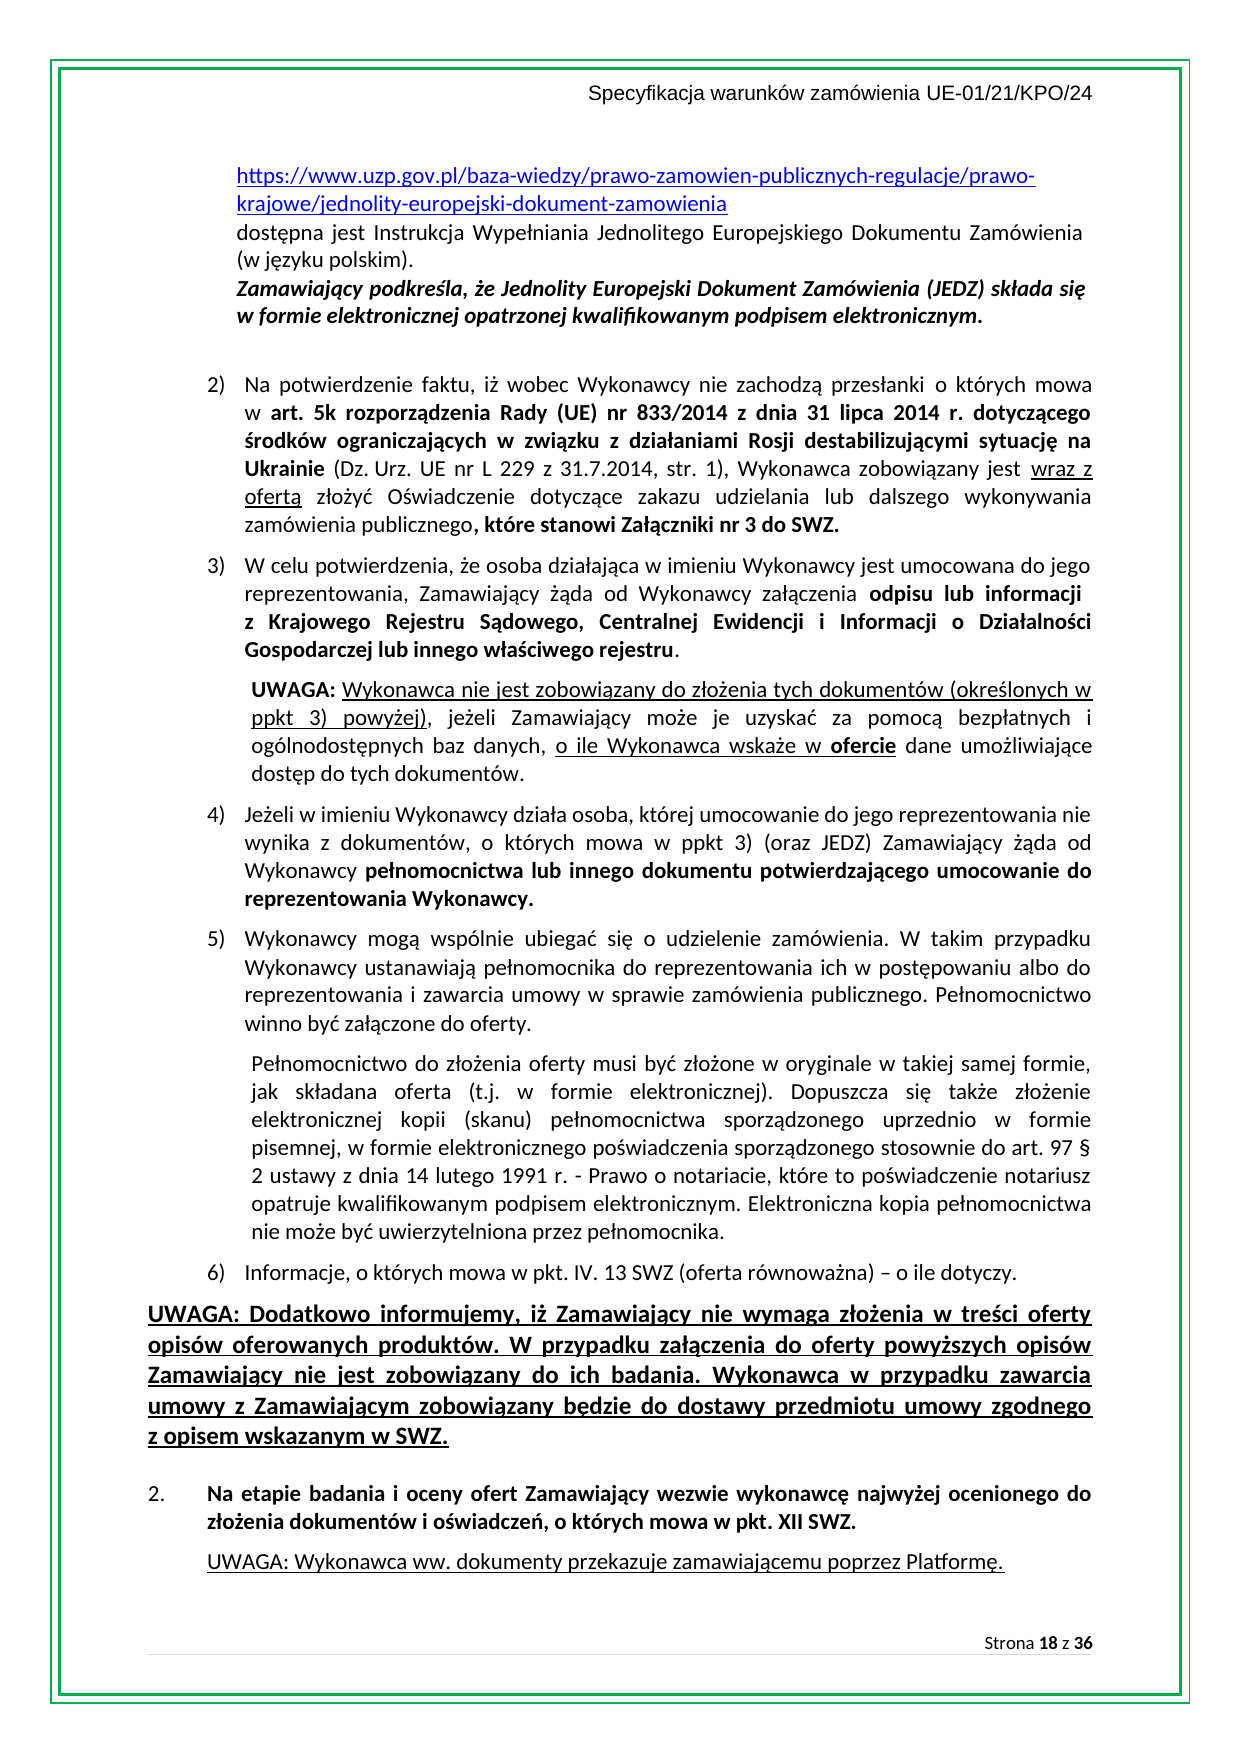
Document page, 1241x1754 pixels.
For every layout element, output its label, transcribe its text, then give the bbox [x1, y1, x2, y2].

text UWAGA: Wykonawca nie jest zobowiązany do złożenia tych dokumentów (określonych w ppkt 3) powyżej), jeżeli Zamawiający może je uzyskać za pomocą bezpłatnych i ogólnodostępnych baz danych, o ile Wykonawca wskaże w ofercie dane umożliwiające dostęp do tych dokumentów. [251, 675, 1093, 787]
text https://www.uzp.gov.pl/baza-wiedzy/prawo-zamowien-publicznych-regulacje/prawo-krajowe/jednolity-europejski-dokument-zamowienia [236, 162, 1092, 218]
text Zamawiający podkreśla, że Jednolity Europejski Dokument Zamówienia (JEDZ) składa się w formie elektronicznej opatrzonej kwalifikowanym podpisem elektronicznym. [236, 274, 1092, 330]
list Informacje, o których mowa w pkt. IV. 13 SWZ (oferta równoważna) – o ile dotyczy. [207, 1258, 1092, 1286]
list Na potwierdzenie faktu, iż wobec Wykonawcy nie zachodzą przesłanki o których mowa w art. 5k rozporządzenia Rady (UE) nr 833/2014 z dnia 31 lipca 2014 r. dotyczącego środków ograniczających w związku z działaniami Rosji destabilizującymi sytuację na Ukrainie (Dz. Urz. UE nr L 229 z 31.7.2014, str. 1), Wykonawca zobowiązany jest wraz z ofertą złożyć Oświadczenie dotyczące zakazu udzielania lub dalszego wykonywania zamówienia publicznego, które stanowi Załączniki nr 3 do SWZ. [207, 370, 1092, 538]
text dostępna jest Instrukcja Wypełniania Jednolitego Europejskiego Dokumentu Zamówienia (w języku polskim). [236, 218, 1092, 274]
text UWAGA: Dodatkowo informujemy, iż Zamawiający nie wymaga złożenia w treści oferty opisów oferowanych produktów. W przypadku załączenia do oferty powyższych opisów Zamawiający nie jest zobowiązany do ich badania. Wykonawca w przypadku zawarcia umowy z Zamawiającym zobowiązany będzie do dostawy przedmiotu umowy zgodnego z opisem wskazanym w SWZ. [148, 1356, 1092, 1385]
list Jeżeli w imieniu Wykonawcy działa osoba, której umocowanie do jego reprezentowania nie wynika z dokumentów, o których mowa w ppkt 3) (oraz JEDZ) Zamawiający żąda od Wykonawcy pełnomocnictwa lub innego dokumentu potwierdzającego umocowanie do reprezentowania Wykonawcy. [207, 800, 1092, 912]
text Pełnomocnictwo do złożenia oferty musi być złożone w oryginale w takiej samej formie, jak składana oferta (t.j. w formie elektronicznej). Dopuszcza się także złożenie elektronicznej kopii (skanu) pełnomocnictwa sporządzonego uprzednio w formie pisemnej, w formie elektronicznego poświadczenia sporządzonego stosownie do art. 97 § 2 ustawy z dnia 14 lutego 1991 r. - Prawo o notariacie, które to poświadczenie notariusz opatruje kwalifikowanym podpisem elektronicznym. Elektroniczna kopia pełnomocnictwa nie może być uwierzytelniona przez pełnomocnika. [251, 1049, 1092, 1245]
list Na etapie badania i oceny ofert Zamawiający wezwie wykonawcę najwyżej ocenionego do złożenia dokumentów i oświadczeń, o których mowa w pkt. XII SWZ. [148, 1479, 1092, 1535]
text UWAGA: Dodatkowo informujemy, iż Zamawiający nie wymaga złożenia w treści oferty opisów oferowanych produktów. W przypadku załączenia do oferty powyższych opisów Zamawiający nie jest zobowiązany do ich badania. Wykonawca w przypadku zawarcia umowy z Zamawiającym zobowiązany będzie do dostawy przedmiotu umowy zgodnego z opisem wskazanym w SWZ. [148, 1326, 1092, 1355]
text UWAGA: Dodatkowo informujemy, iż Zamawiający nie wymaga złożenia w treści oferty opisów oferowanych produktów. W przypadku załączenia do oferty powyższych opisów Zamawiający nie jest zobowiązany do ich badania. Wykonawca w przypadku zawarcia umowy z Zamawiającym zobowiązany będzie do dostawy przedmiotu umowy zgodnego z opisem wskazanym w SWZ. [148, 1298, 1092, 1324]
list Wykonawcy mogą wspólnie ubiegać się o udzielenie zamówienia. W takim przypadku Wykonawcy ustanawiają pełnomocnika do reprezentowania ich w postępowaniu albo do reprezentowania i zawarcia umowy w sprawie zamówienia publicznego. Pełnomocnictwo winno być załączone do oferty. [207, 924, 1092, 1037]
text UWAGA: Dodatkowo informujemy, iż Zamawiający nie wymaga złożenia w treści oferty opisów oferowanych produktów. W przypadku załączenia do oferty powyższych opisów Zamawiający nie jest zobowiązany do ich badania. Wykonawca w przypadku zawarcia umowy z Zamawiającym zobowiązany będzie do dostawy przedmiotu umowy zgodnego z opisem wskazanym w SWZ. [148, 1387, 1092, 1416]
text UWAGA: Wykonawca ww. dokumenty przekazuje zamawiającemu poprzez Platformę. [207, 1547, 1092, 1576]
text UWAGA: Dodatkowo informujemy, iż Zamawiający nie wymaga złożenia w treści oferty opisów oferowanych produktów. W przypadku załączenia do oferty powyższych opisów Zamawiający nie jest zobowiązany do ich badania. Wykonawca w przypadku zawarcia umowy z Zamawiającym zobowiązany będzie do dostawy przedmiotu umowy zgodnego z opisem wskazanym w SWZ. [148, 1418, 1092, 1451]
list W celu potwierdzenia, że osoba działająca w imieniu Wykonawcy jest umocowana do jego reprezentowania, Zamawiający żąda od Wykonawcy załączenia odpisu lub informacji z Krajowego Rejestru Sądowego, Centralnej Ewidencji i Informacji o Działalności Gospodarczej lub innego właściwego rejestru. [207, 551, 1092, 663]
